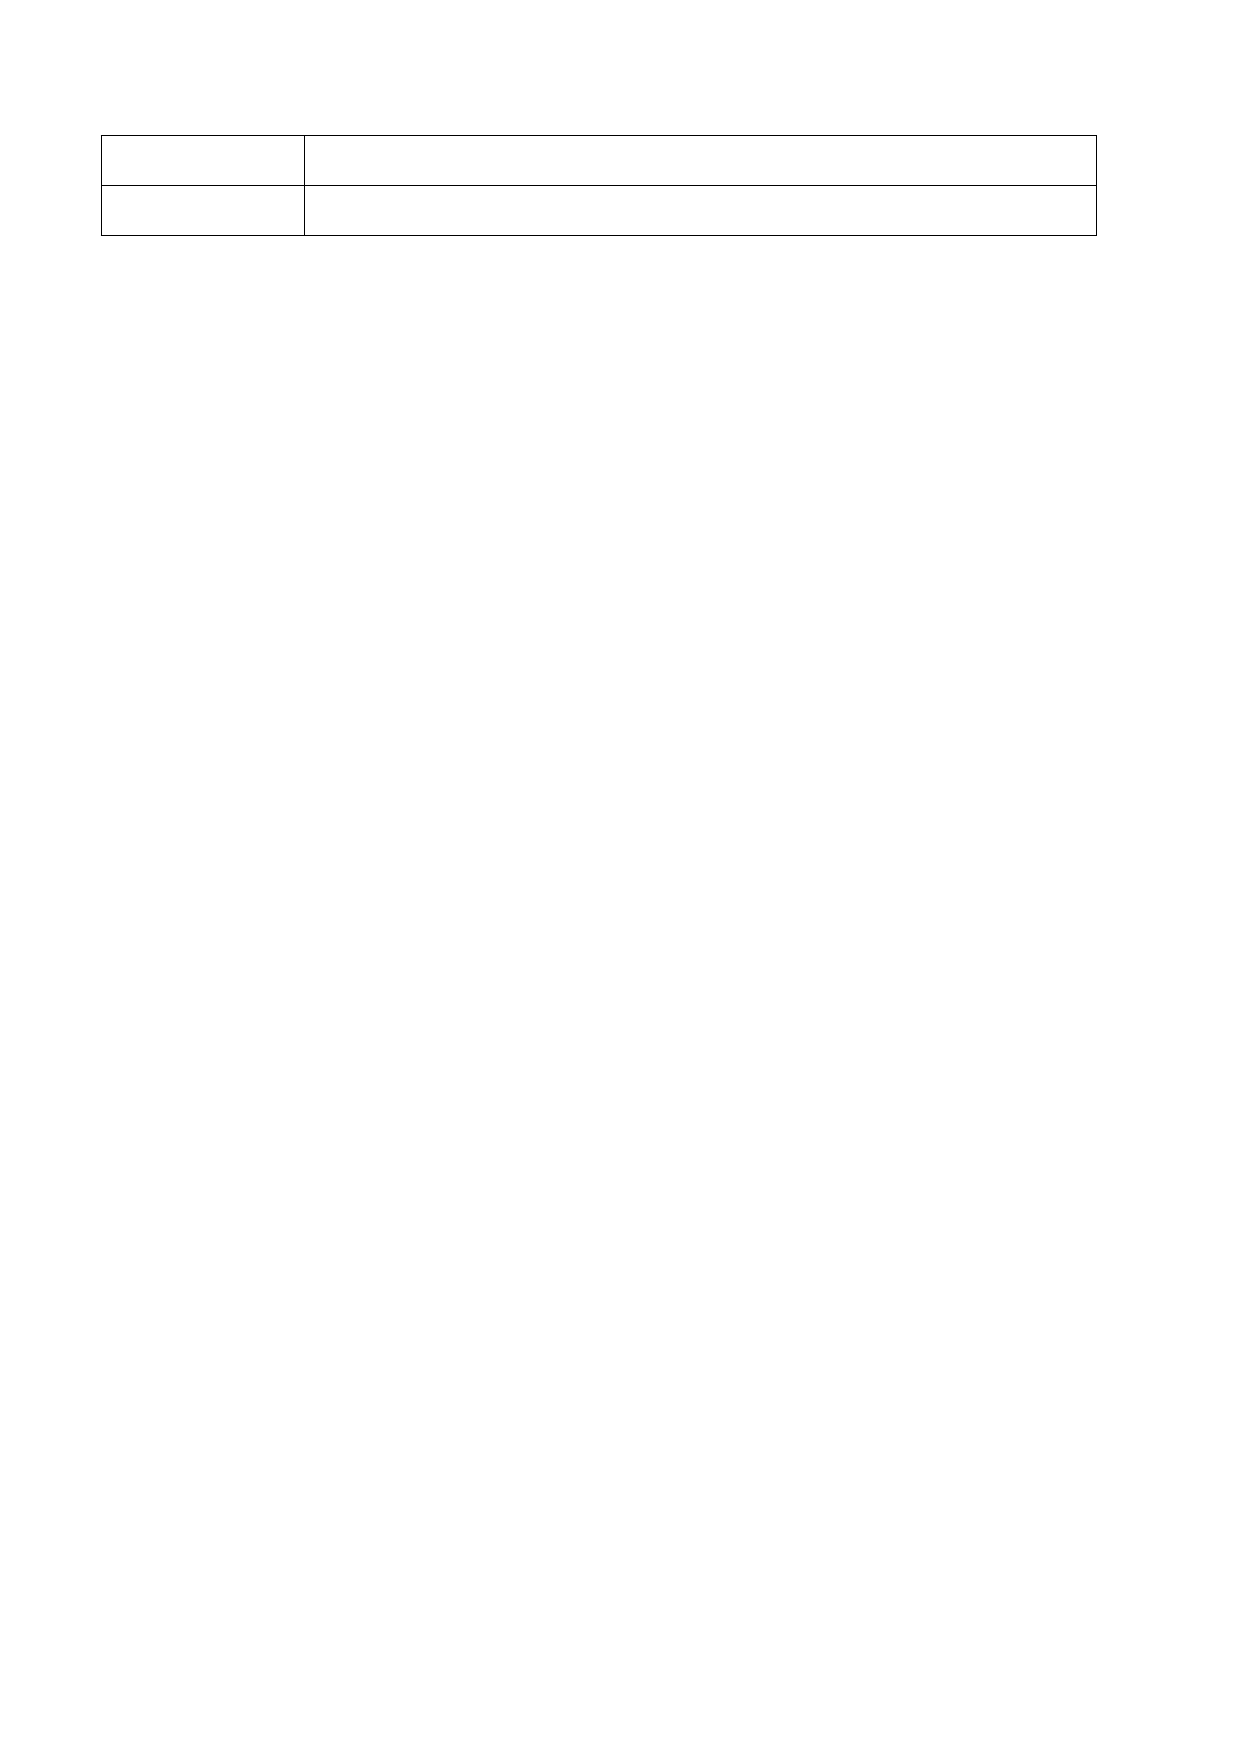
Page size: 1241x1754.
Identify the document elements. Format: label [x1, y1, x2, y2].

table_cell [305, 186, 1096, 235]
table_cell [305, 136, 1096, 185]
table_cell [102, 136, 304, 185]
table_cell [102, 186, 304, 235]
